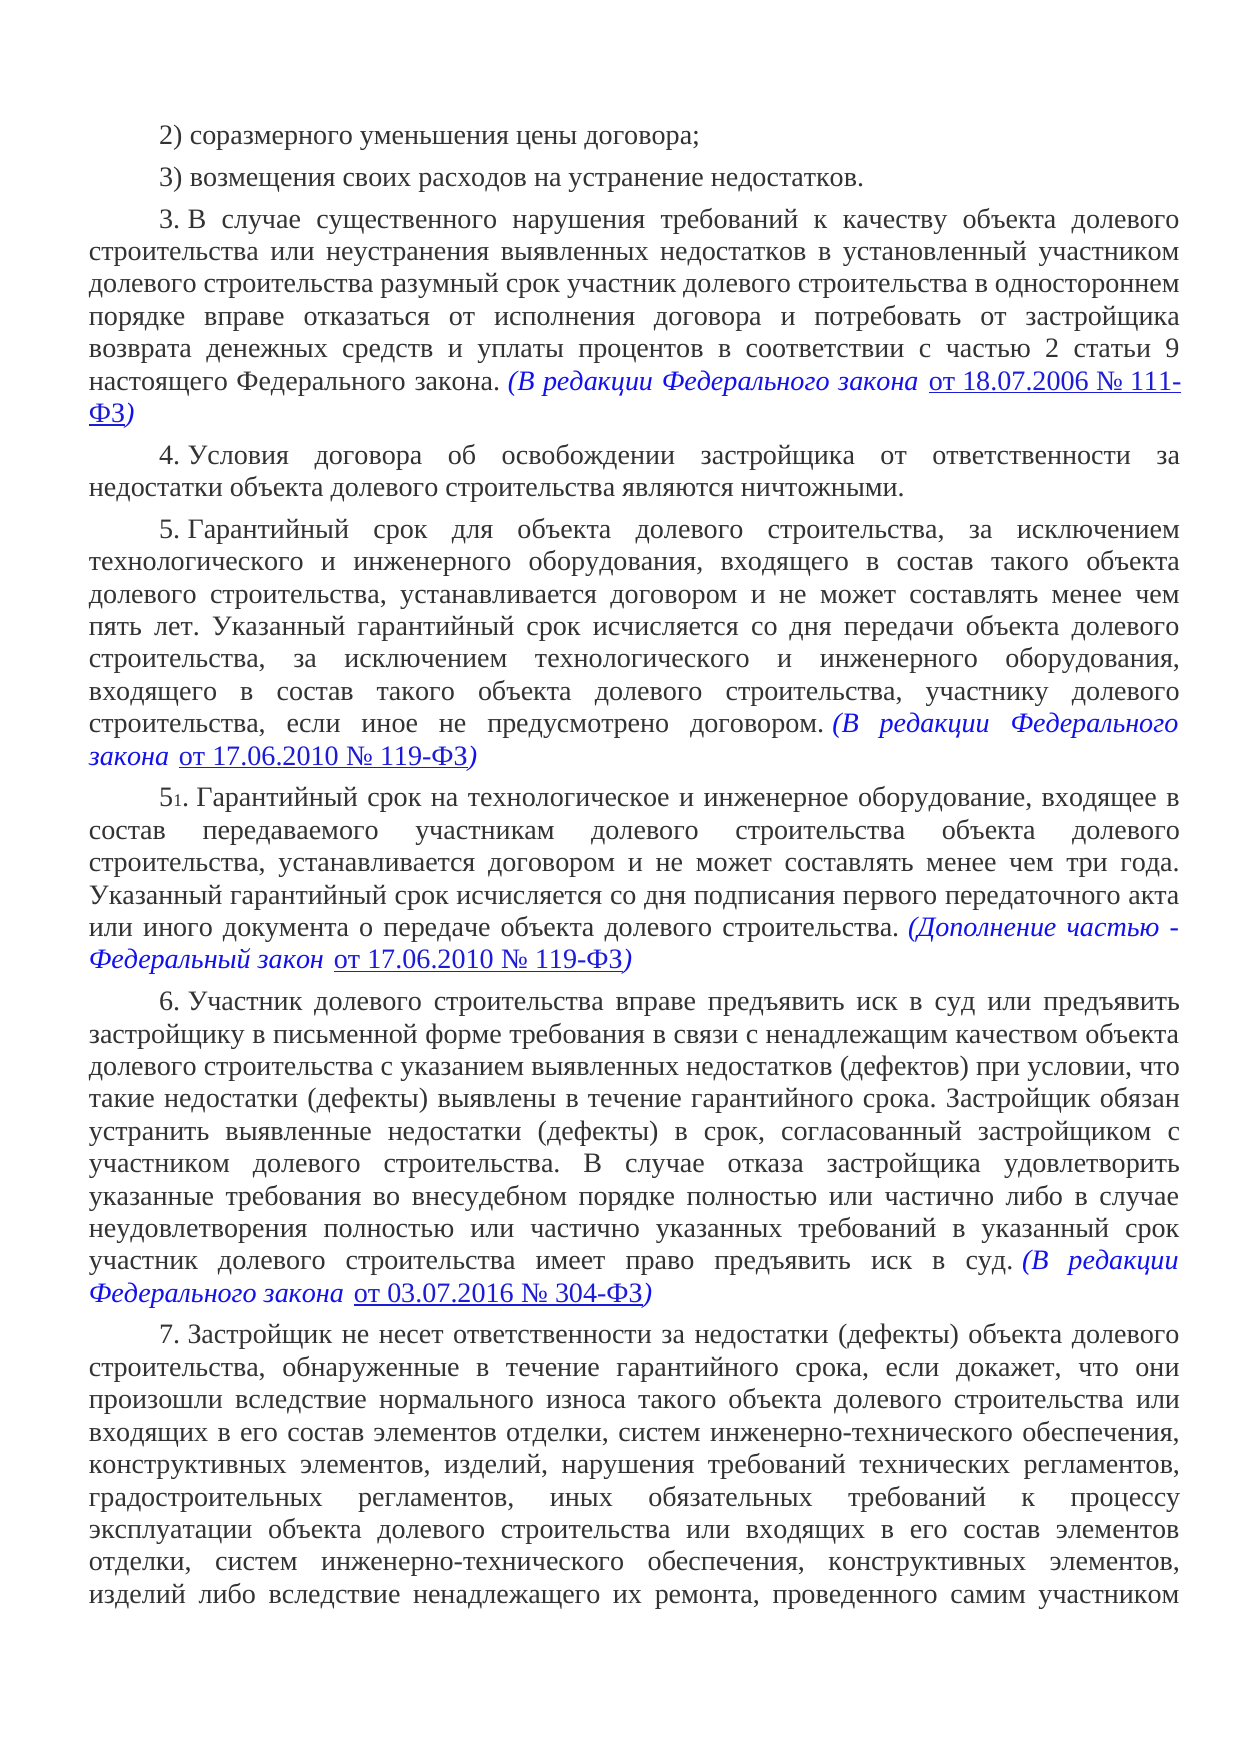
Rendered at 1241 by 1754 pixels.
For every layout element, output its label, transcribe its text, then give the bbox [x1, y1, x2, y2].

text 5. Гарантийный срок для объекта долевого строительства, за исключением технологического и инженерного оборудования, входящего в состав такого объекта долевого строительства, устанавливается договором и не может составлять менее чем пять лет. Указанный гарантийный срок исчисляется со дня передачи объекта долевого строительства, за исключением технологического и инженерного оборудования, входящего в состав такого объекта долевого строительства, участнику долевого строительства, если иное не предусмотрено договором. (В редакции Федерального закона от 17.06.2010 № 119-ФЗ) [89, 512, 1181, 771]
text 3) возмещения своих расходов на устранение недостатков. [89, 160, 1181, 192]
text 4. Условия договора об освобождении застройщика от ответственности за недостатки объекта долевого строительства являются ничтожными. [89, 438, 1181, 503]
text 6. Участник долевого строительства вправе предъявить иск в суд или предъявить застройщику в письменной форме требования в связи с ненадлежащим качеством объекта долевого строительства с указанием выявленных недостатков (дефектов) при условии, что такие недостатки (дефекты) выявлены в течение гарантийного срока. Застройщик обязан устранить выявленные недостатки (дефекты) в срок, согласованный застройщиком с участником долевого строительства. В случае отказа застройщика удовлетворить указанные требования во внесудебном порядке полностью или частично либо в случае неудовлетворения полностью или частично указанных требований в указанный срок участник долевого строительства имеет право предъявить иск в суд. (В редакции Федерального закона от 03.07.2016 № 304-ФЗ) [89, 984, 1181, 1308]
text 51. Гарантийный срок на технологическое и инженерное оборудование, входящее в состав передаваемого участникам долевого строительства объекта долевого строительства, устанавливается договором и не может составлять менее чем три года. Указанный гарантийный срок исчисляется со дня подписания первого передаточного акта или иного документа о передаче объекта долевого строительства. (Дополнение частью - Федеральный закон от 17.06.2010 № 119-ФЗ) [89, 781, 1181, 975]
text 2) соразмерного уменьшения цены договора; [89, 118, 1181, 151]
text 3. В случае существенного нарушения требований к качеству объекта долевого строительства или неустранения выявленных недостатков в установленный участником долевого строительства разумный срок участник долевого строительства в одностороннем порядке вправе отказаться от исполнения договора и потребовать от застройщика возврата денежных средств и уплаты процентов в соответствии с частью 2 статьи 9 настоящего Федерального закона. (В редакции Федерального закона от 18.07.2006 № 111-ФЗ) [89, 202, 1181, 428]
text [89, 1318, 1181, 1609]
